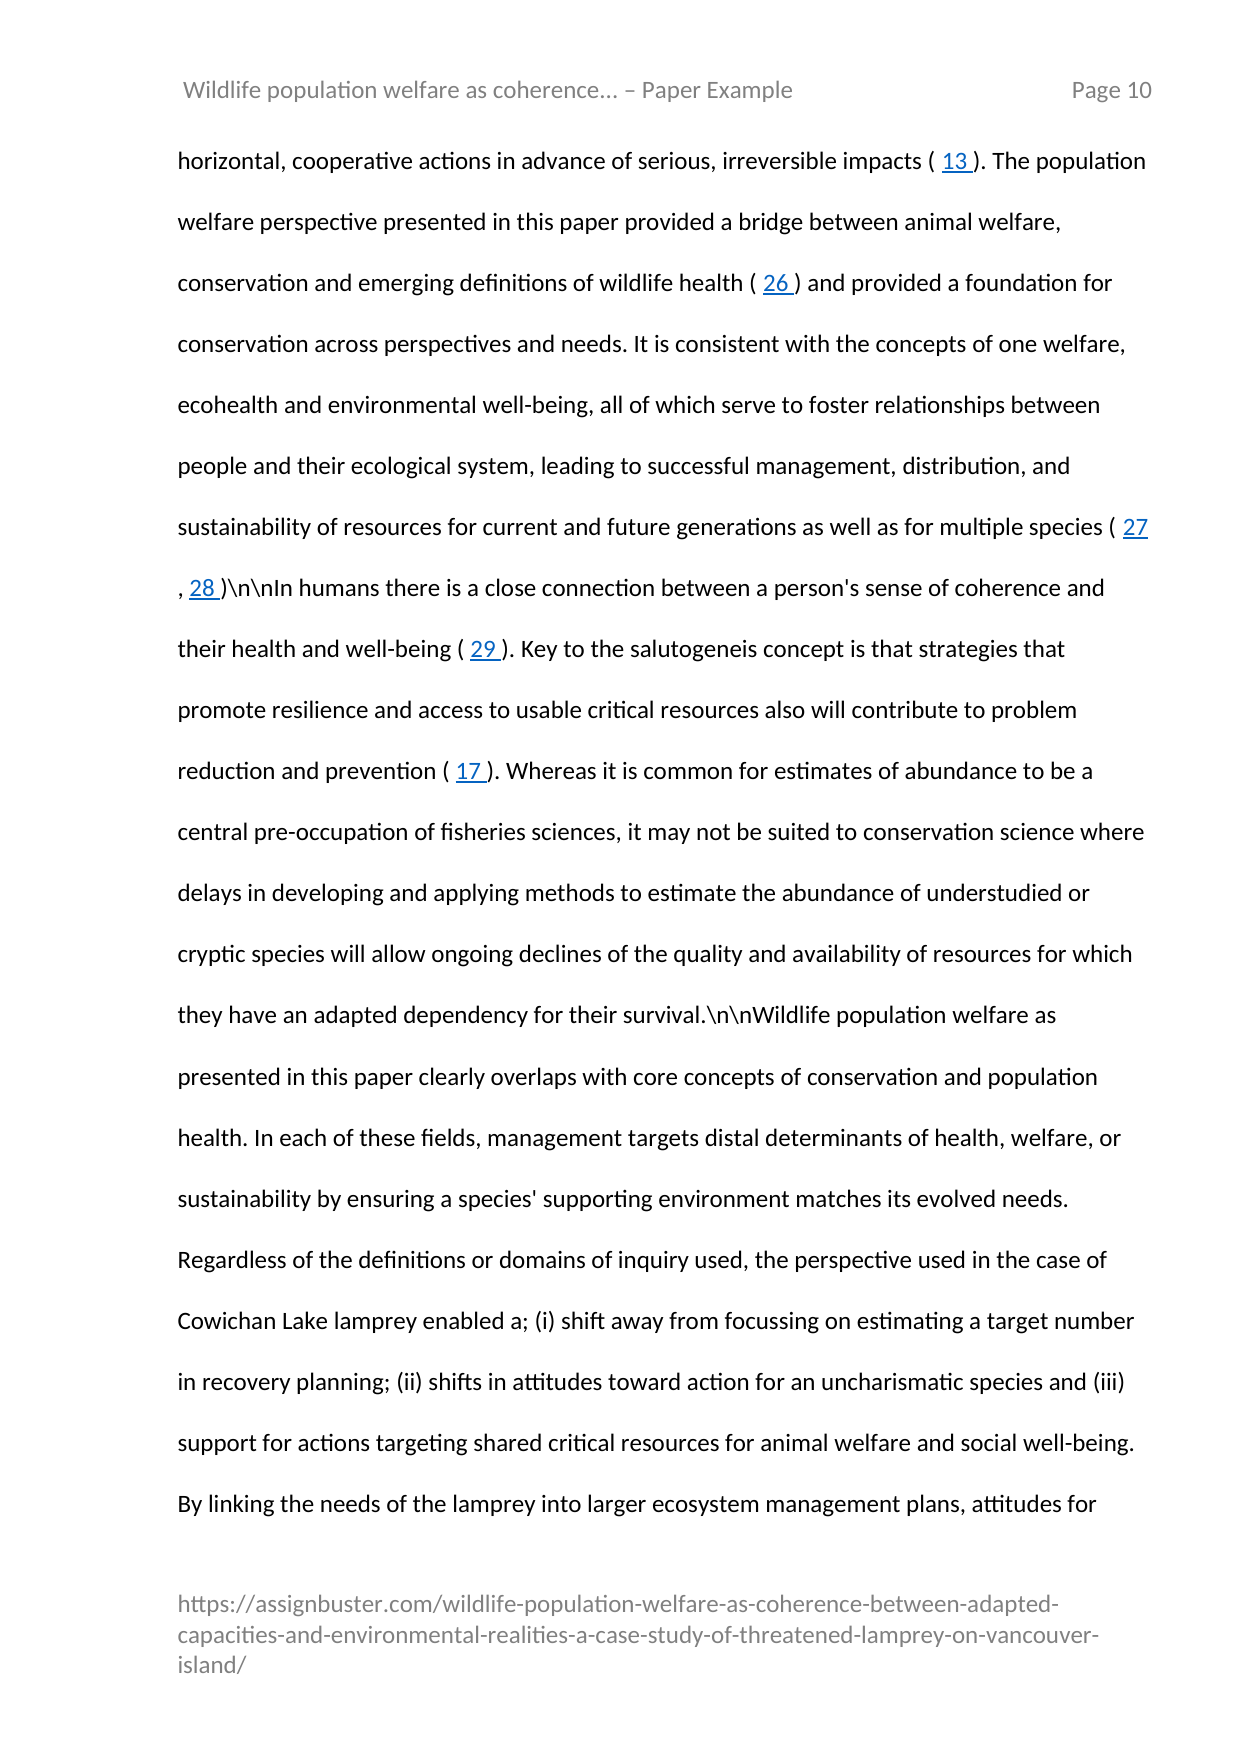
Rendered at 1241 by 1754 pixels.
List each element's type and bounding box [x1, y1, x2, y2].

text [177, 145, 1152, 1518]
